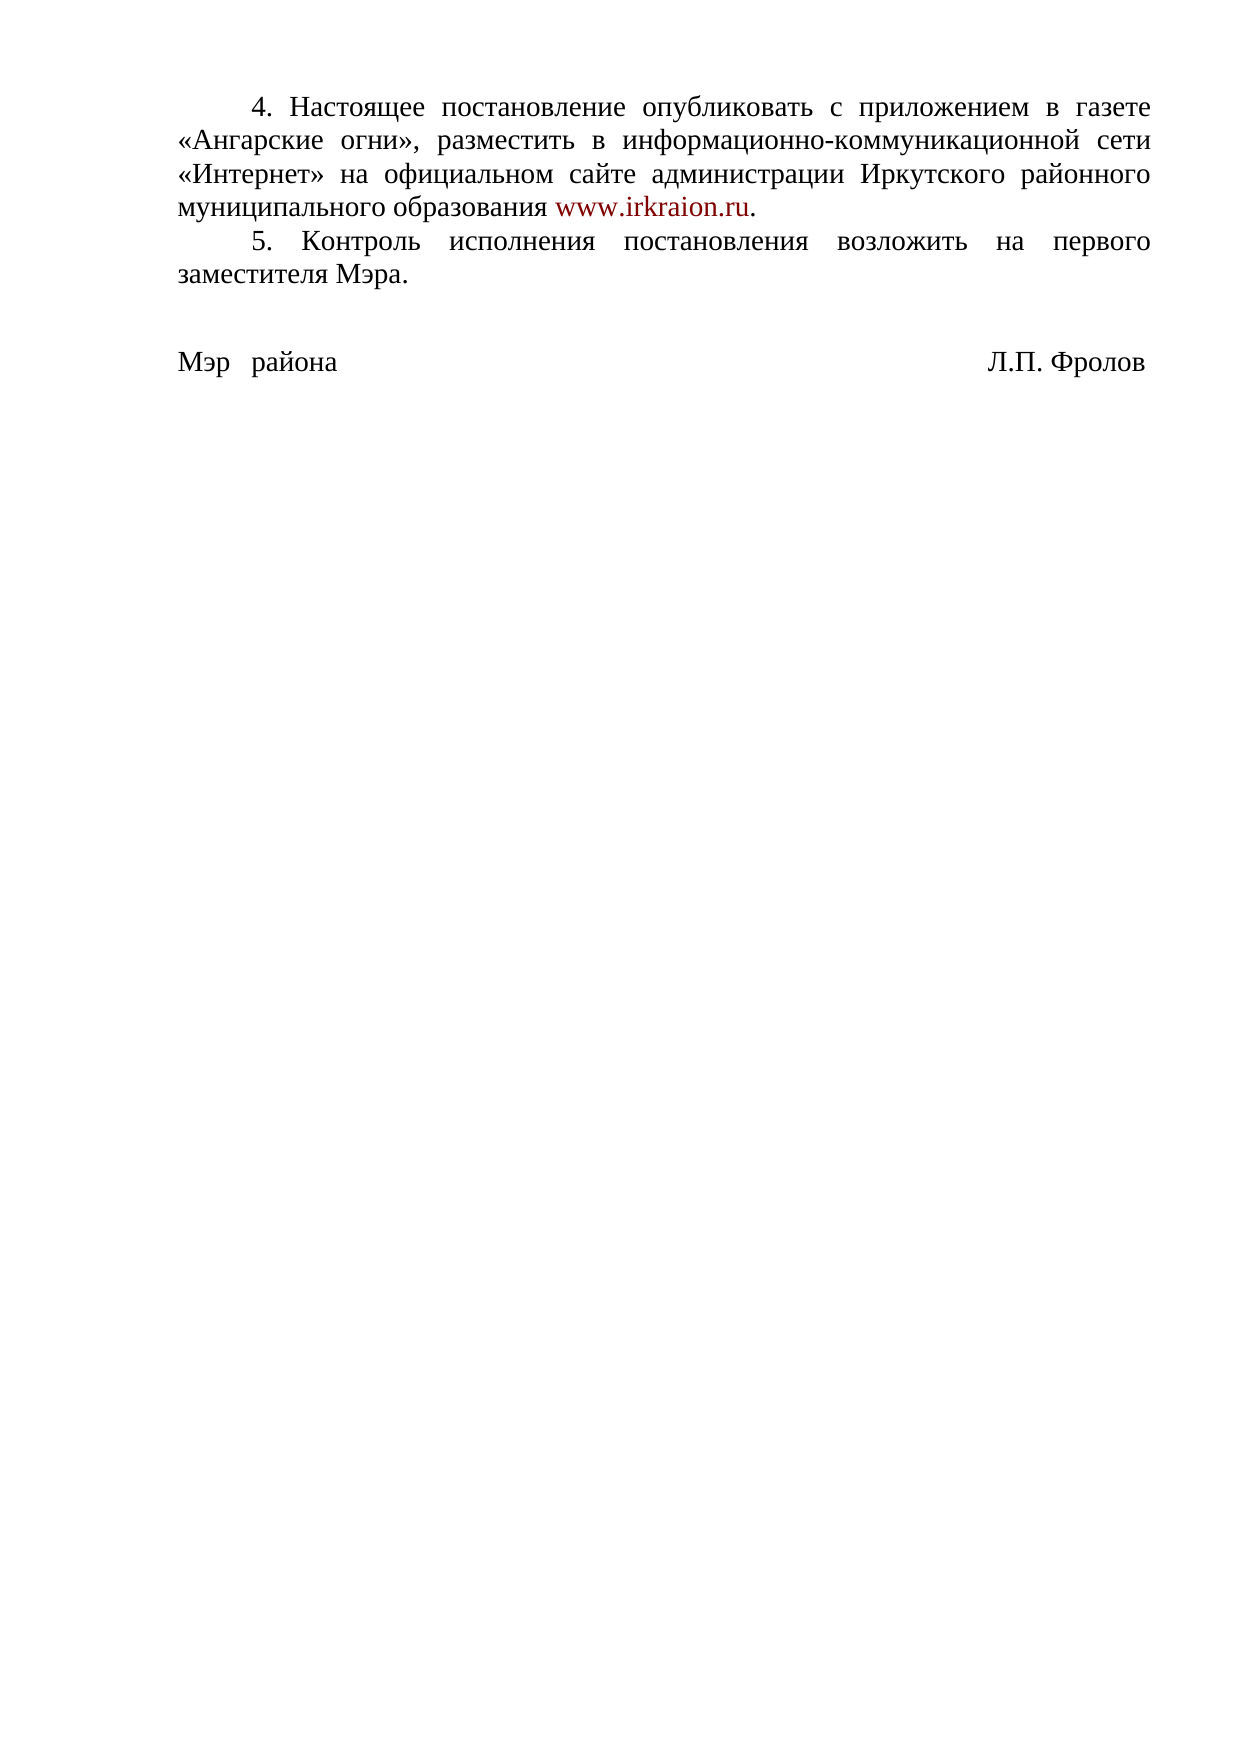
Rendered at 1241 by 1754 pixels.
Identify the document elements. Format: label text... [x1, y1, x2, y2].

text 4. Настоящее постановление опубликовать с приложением в газете «Ангарские огни», разместить в информационно-коммуникационной сети «Интернет» на официальном сайте администрации Иркутского районного муниципального образования www.irkraiоn.ru. [177, 89, 1152, 223]
text Мэр района Л.П. Фролов [177, 344, 1152, 378]
text 5. Контроль исполнения постановления возложить на первого заместителя Мэра. [177, 223, 1152, 290]
